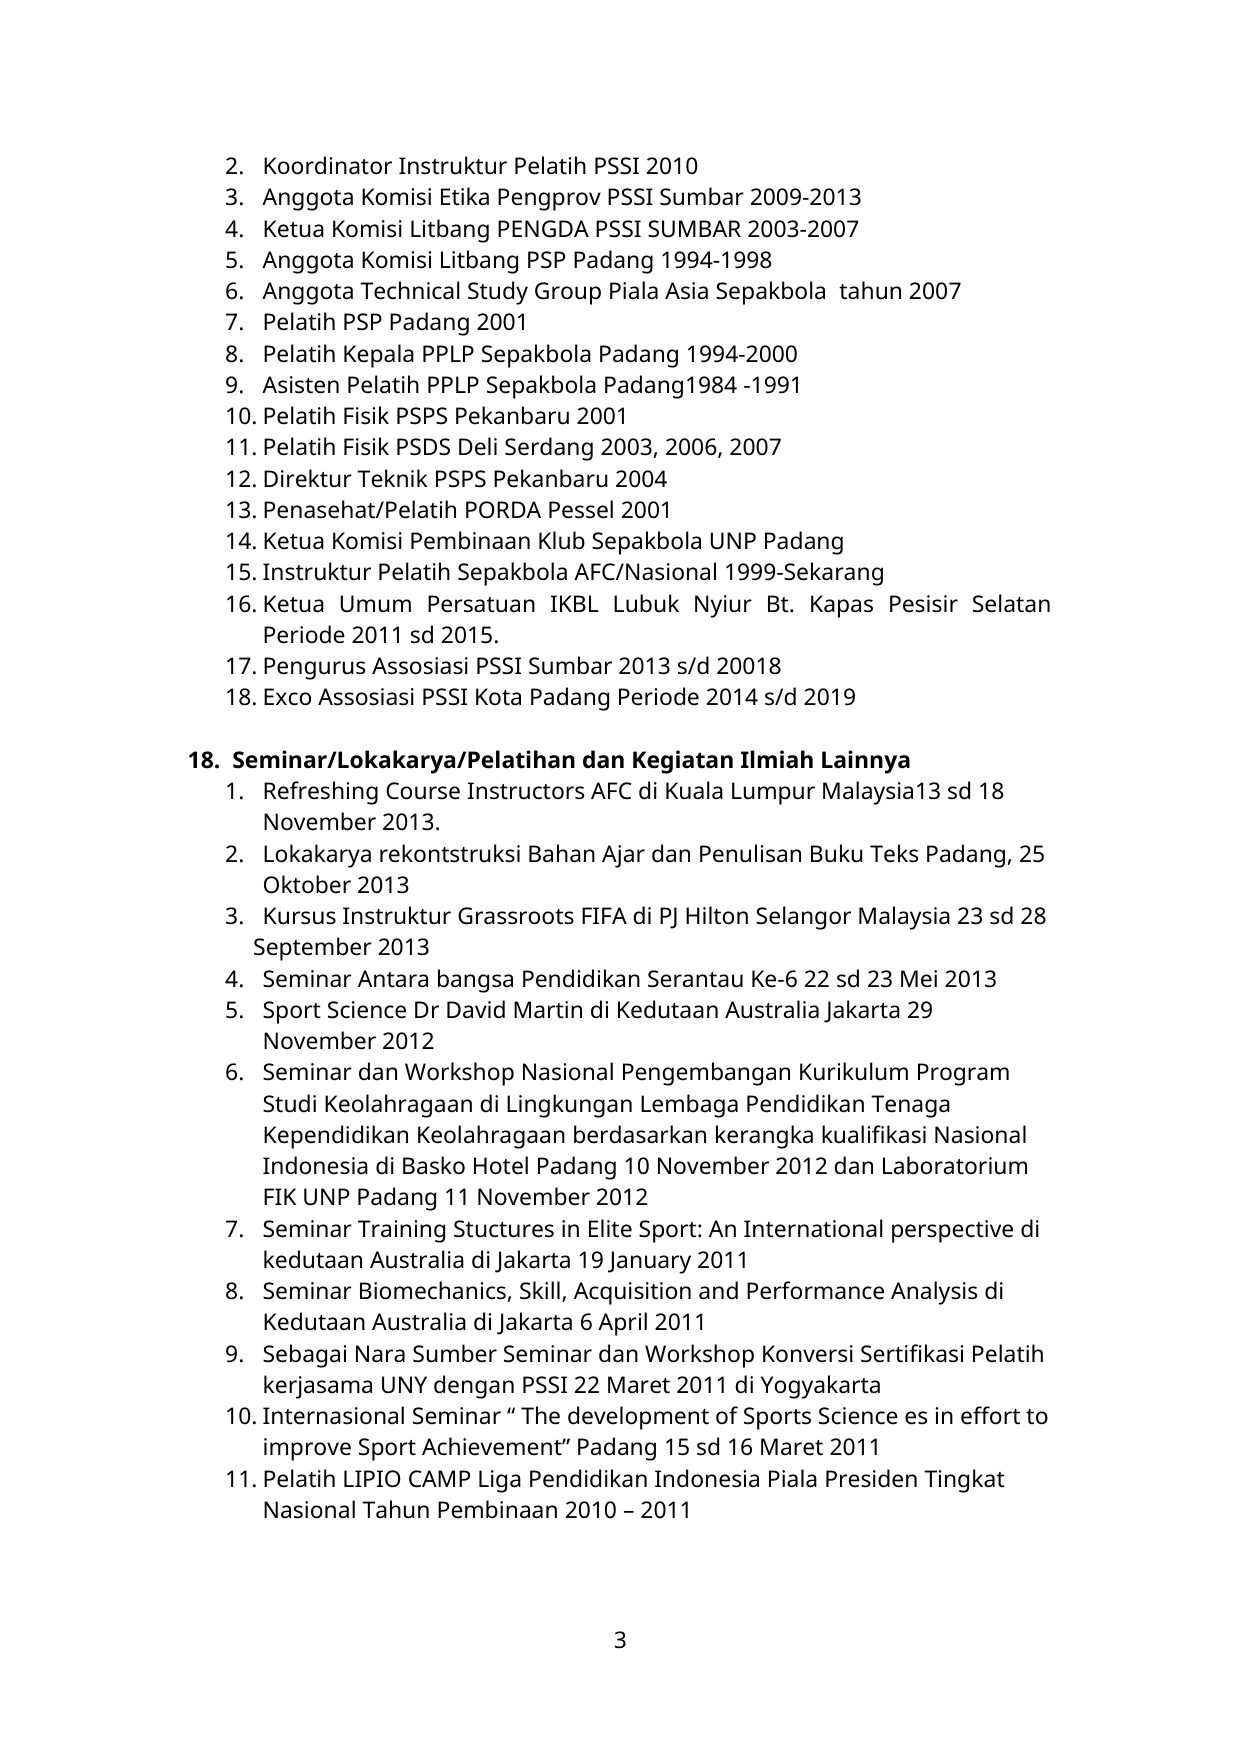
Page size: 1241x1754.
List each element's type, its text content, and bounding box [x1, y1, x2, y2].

list Seminar Biomechanics, Skill, Acquisition and Performance Analysis di Kedutaan Australia di Jakarta 6 April 2011 [225, 1275, 1053, 1337]
list Instruktur Pelatih Sepakbola AFC/Nasional 1999-Sekarang [225, 556, 1053, 587]
list Ketua Umum Persatuan IKBL Lubuk Nyiur Bt. Kapas Pesisir Selatan Periode 2011 sd 2015. [225, 587, 1053, 650]
list Asisten Pelatih PPLP Sepakbola Padang1984 -1991 [225, 369, 1053, 400]
list Sebagai Nara Sumber Seminar dan Workshop Konversi Sertifikasi Pelatih [225, 1337, 1053, 1369]
list Pelatih Fisik PSPS Pekanbaru 2001 [225, 400, 1053, 431]
list Internasional Seminar “ The development of Sports Science es in effort to improve Sport Achievement” Padang 15 sd 16 Maret 2011 [225, 1400, 1053, 1462]
list Pengurus Assosiasi PSSI Sumbar 2013 s/d 20018 [225, 650, 1053, 681]
text 18. Seminar/Lokakarya/Pelatihan dan Kegiatan Ilmiah Lainnya [187, 744, 1053, 775]
list Sport Science Dr David Martin di Kedutaan Australia Jakarta 29 November 2012 [225, 994, 1053, 1056]
list Ketua Komisi Litbang PENGDA PSSI SUMBAR 2003-2007 [225, 212, 1053, 244]
list Seminar Training Stuctures in Elite Sport: An International perspective di kedutaan Australia di Jakarta 19 January 2011 [225, 1212, 1053, 1275]
list Anggota Komisi Etika Pengprov PSSI Sumbar 2009-2013 [225, 181, 1053, 212]
list Refreshing Course Instructors AFC di Kuala Lumpur Malaysia13 sd 18 November 2013. [225, 775, 1053, 837]
list Pelatih LIPIO CAMP Liga Pendidikan Indonesia Piala Presiden Tingkat Nasional Tahun Pembinaan 2010 – 2011 [225, 1462, 1053, 1525]
list Penasehat/Pelatih PORDA Pessel 2001 [225, 494, 1053, 525]
list Anggota Komisi Litbang PSP Padang 1994-1998 [225, 244, 1053, 275]
list Anggota Technical Study Group Piala Asia Sepakbola tahun 2007 [225, 275, 1053, 306]
list Pelatih PSP Padang 2001 [225, 306, 1053, 337]
list Seminar Antara bangsa Pendidikan Serantau Ke-6 22 sd 23 Mei 2013 [225, 962, 1053, 994]
text September 2013 [187, 931, 1053, 962]
list Lokakarya rekontstruksi Bahan Ajar dan Penulisan Buku Teks Padang, 25 Oktober 2013 [225, 837, 1053, 900]
list Seminar dan Workshop Nasional Pengembangan Kurikulum Program Studi Keolahragaan di Lingkungan Lembaga Pendidikan Tenaga Kependidikan Keolahragaan berdasarkan kerangka kualifikasi Nasional Indonesia di Basko Hotel Padang 10 November 2012 dan Laboratorium FIK UNP Padang 11 November 2012 [225, 1056, 1053, 1212]
list Pelatih Fisik PSDS Deli Serdang 2003, 2006, 2007 [225, 431, 1053, 462]
list Koordinator Instruktur Pelatih PSSI 2010 [225, 150, 1053, 181]
text kerjasama UNY dengan PSSI 22 Maret 2011 di Yogyakarta [262, 1369, 1053, 1400]
list Direktur Teknik PSPS Pekanbaru 2004 [225, 462, 1053, 494]
list Kursus Instruktur Grassroots FIFA di PJ Hilton Selangor Malaysia 23 sd 28 [225, 900, 1053, 931]
list Exco Assosiasi PSSI Kota Padang Periode 2014 s/d 2019 [225, 681, 1053, 712]
list Pelatih Kepala PPLP Sepakbola Padang 1994-2000 [225, 337, 1053, 369]
list Ketua Komisi Pembinaan Klub Sepakbola UNP Padang [225, 525, 1053, 556]
